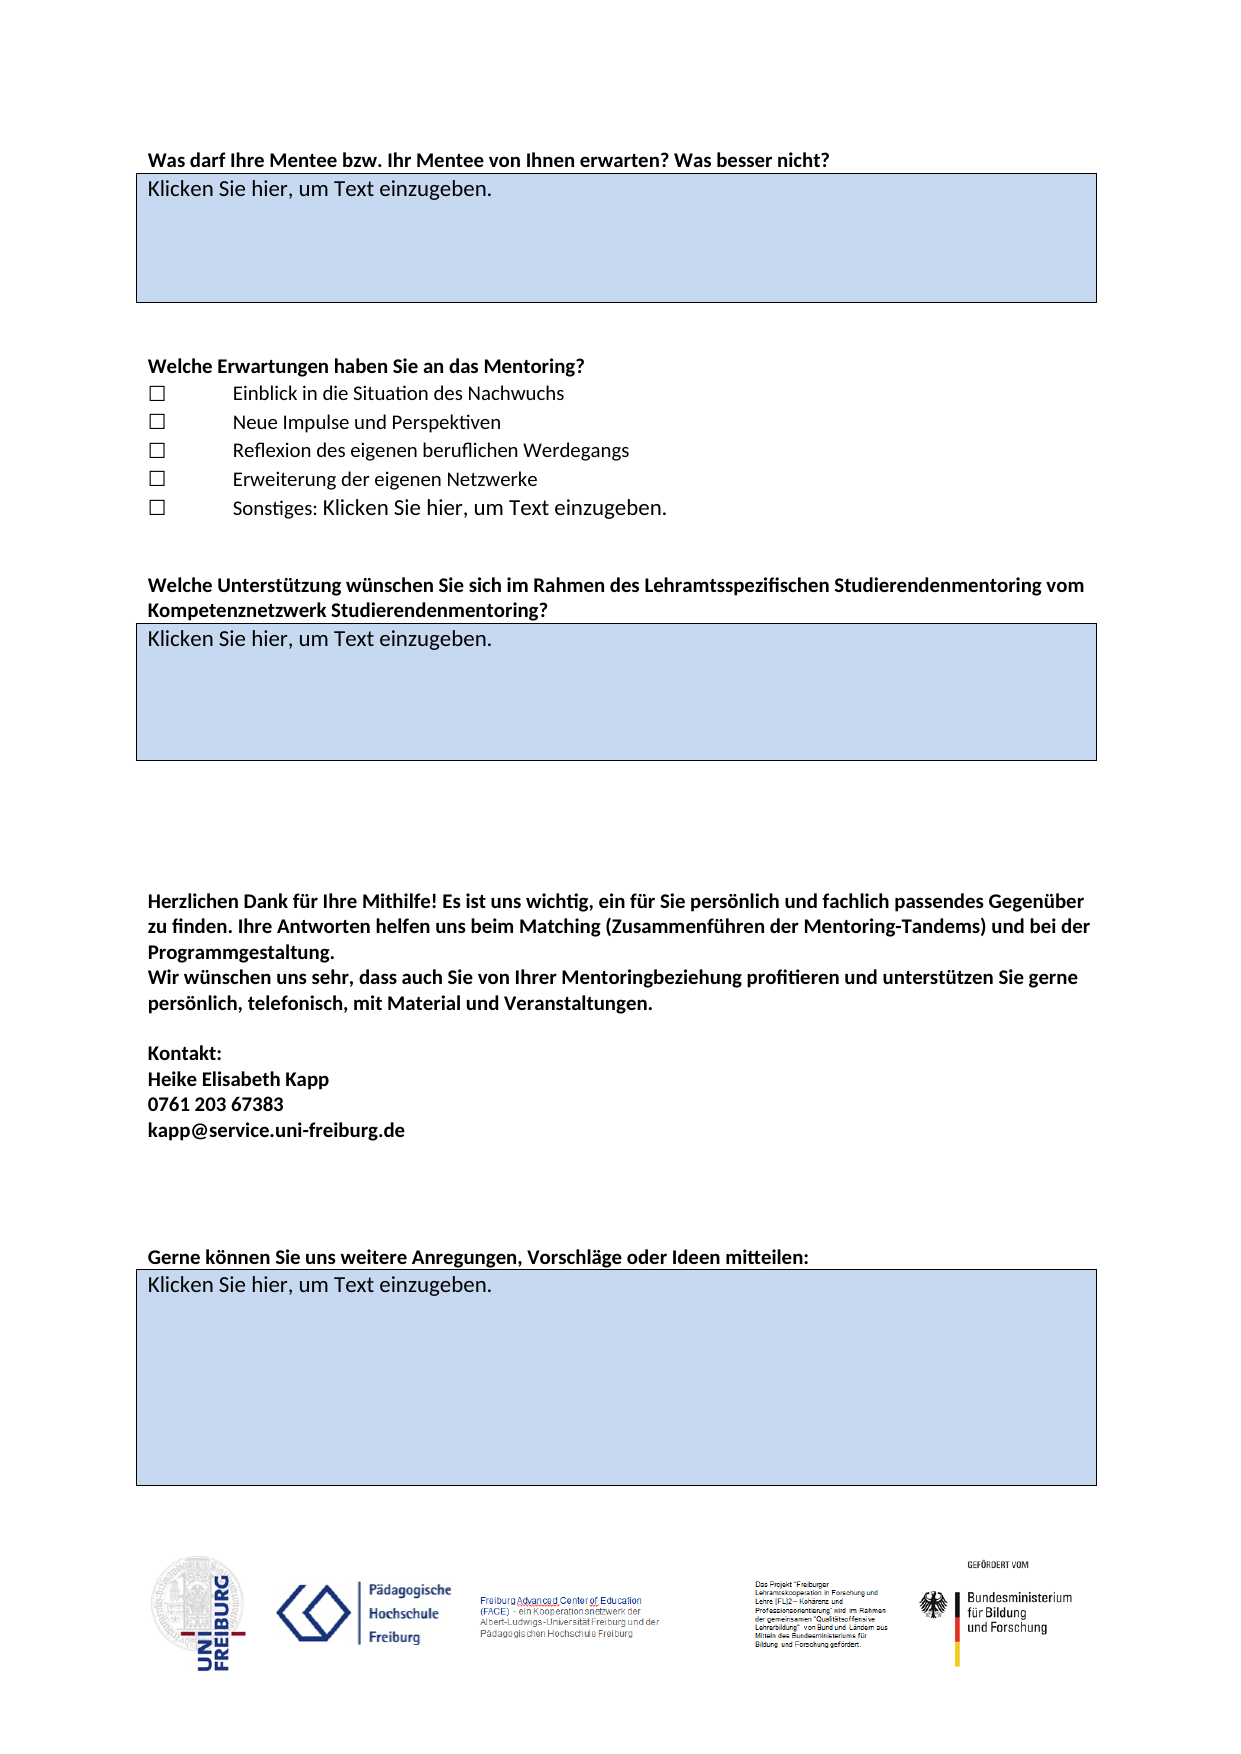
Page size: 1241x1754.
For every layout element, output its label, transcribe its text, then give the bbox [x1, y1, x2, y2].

text 0761 203 67383 [148, 1091, 1093, 1117]
picture [147, 1542, 1093, 1681]
text Herzlichen Dank für Ihre Mithilfe! Es ist uns wichtig, ein für Sie persönlich und fachlich passendes Gegenüber zu finden. Ihre Antworten helfen uns beim Matching (Zusammenführen der Mentoring-Tandems) und bei der Programmgestaltung. [148, 888, 1093, 964]
table_cell Neue Impulse und Perspektiven [221, 408, 1096, 436]
text Heike Elisabeth Kapp [148, 1066, 1093, 1091]
table_cell Sonstiges: [221, 493, 1096, 521]
text Kontakt: [148, 1041, 1093, 1066]
table_cell Reflexion des eigenen beruflichen Werdegangs [221, 436, 1096, 464]
text Gerne können Sie uns weitere Anregungen, Vorschläge oder Ideen mitteilen: [148, 1218, 1093, 1269]
text Welche Erwartungen haben Sie an das Mentoring? [148, 354, 1093, 379]
table_header Einblick in die Situation des Nachwuchs [221, 379, 1096, 407]
text kapp@service.uni-freiburg.de [148, 1117, 1093, 1142]
text Welche Unterstützung wünschen Sie sich im Rahmen des Lehramtsspezifischen Studierendenmentoring vom Kompetenznetzwerk Studierendenmentoring? [148, 572, 1093, 623]
text Was darf Ihre Mentee bzw. Ihr Mentee von Ihnen erwarten? Was besser nicht? [148, 148, 1093, 173]
text Wir wünschen uns sehr, dass auch Sie von Ihrer Mentoringbeziehung profitieren und unterstützen Sie gerne persönlich, telefonisch, mit Material und Veranstaltungen. [148, 964, 1093, 1015]
table_cell Erweiterung der eigenen Netzwerke [221, 464, 1096, 493]
